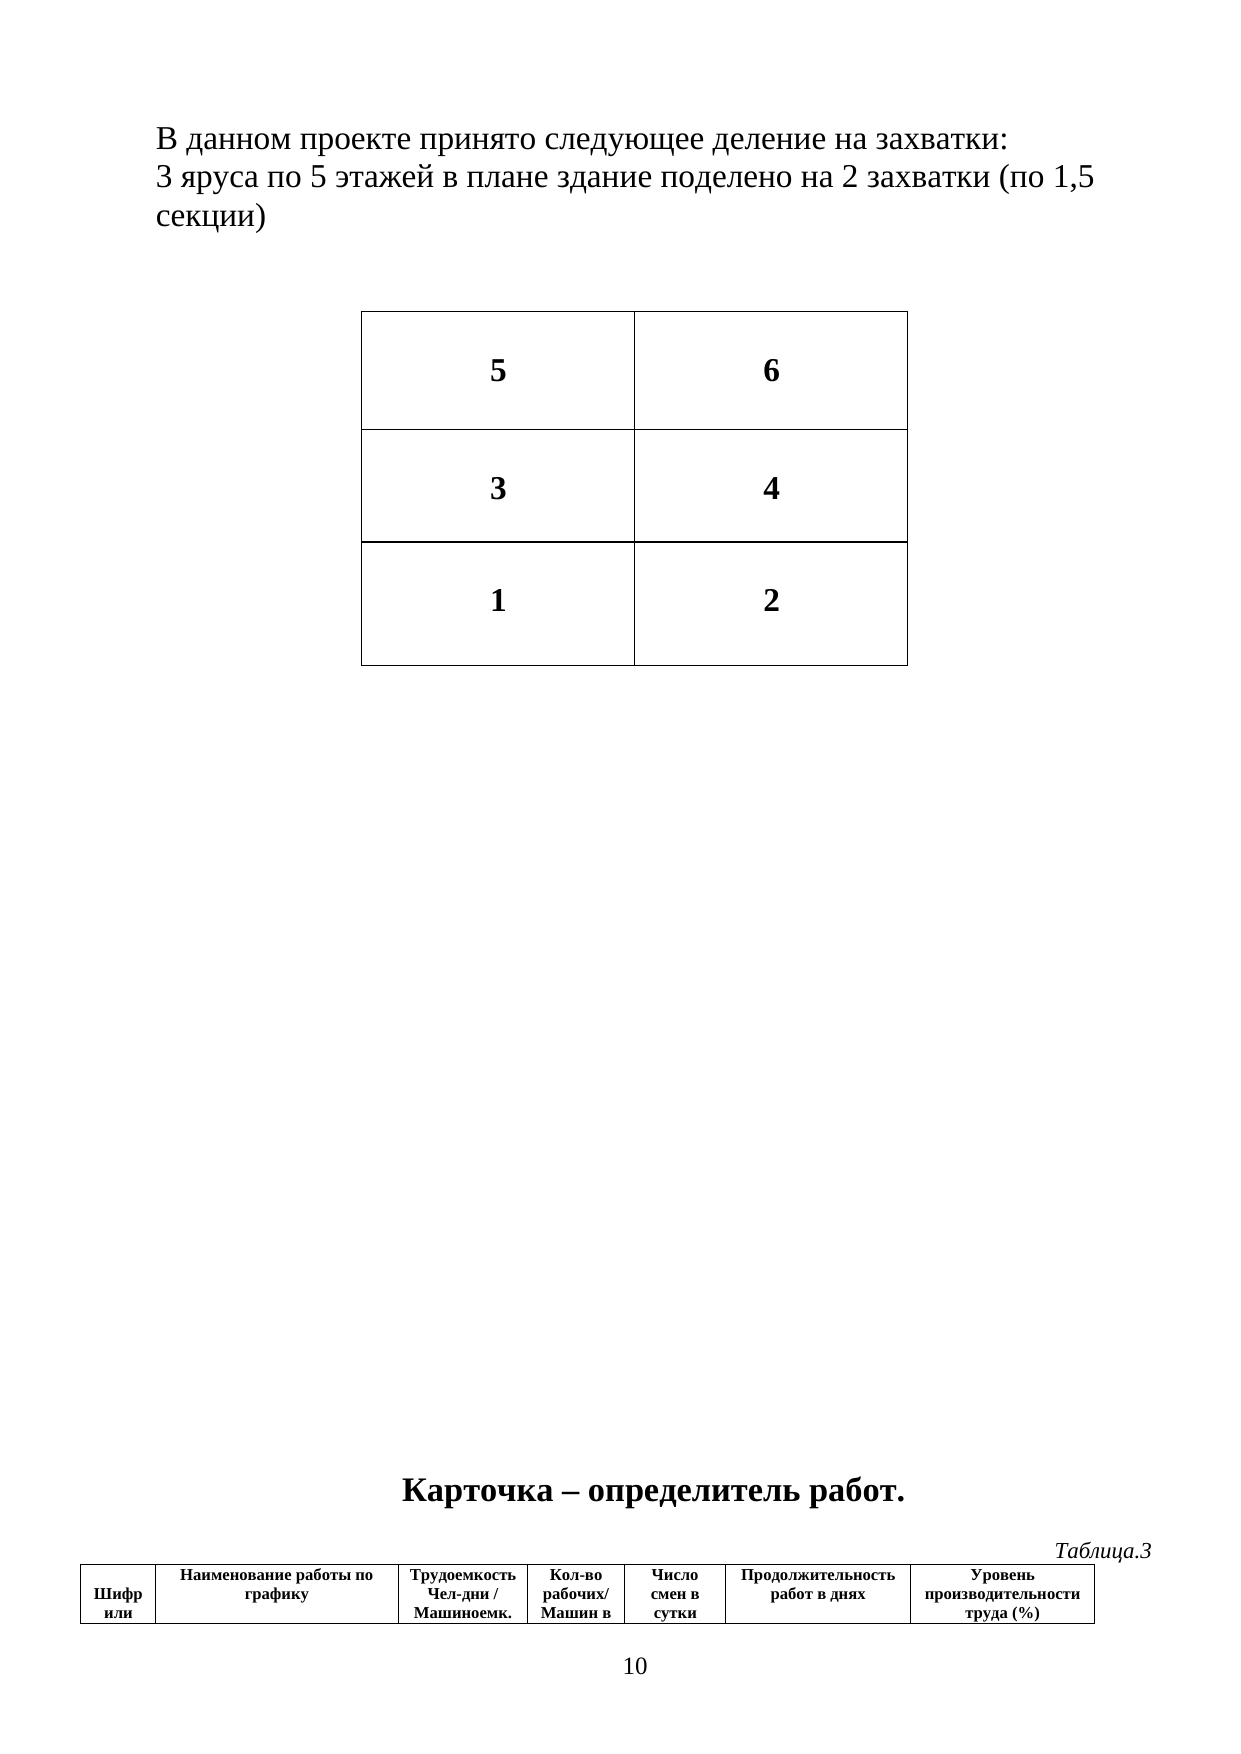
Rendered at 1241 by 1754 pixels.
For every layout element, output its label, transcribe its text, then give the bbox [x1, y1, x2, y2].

subtitle Карточка – определитель работ. [156, 1469, 1152, 1509]
table_header 6 [635, 312, 907, 429]
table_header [528, 1565, 624, 1622]
text В данном проекте принято следующее деление на захватки: [156, 118, 1152, 156]
table_header Число смен в сутки [625, 1565, 725, 1622]
table_cell 1 [362, 543, 634, 664]
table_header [156, 1565, 398, 1622]
table_header Шифр или код. [81, 1565, 155, 1622]
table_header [911, 1565, 1094, 1622]
table_header 5 [362, 312, 634, 429]
table_cell 2 [635, 543, 907, 664]
table_cell 4 [635, 430, 907, 541]
table_cell 3 [362, 430, 634, 541]
text 3 яруса по 5 этажей в плане здание поделено на 2 захватки (по 1,5 секции) [156, 156, 1152, 233]
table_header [399, 1565, 527, 1622]
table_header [726, 1565, 910, 1622]
text Таблица.3 [156, 1538, 1152, 1564]
